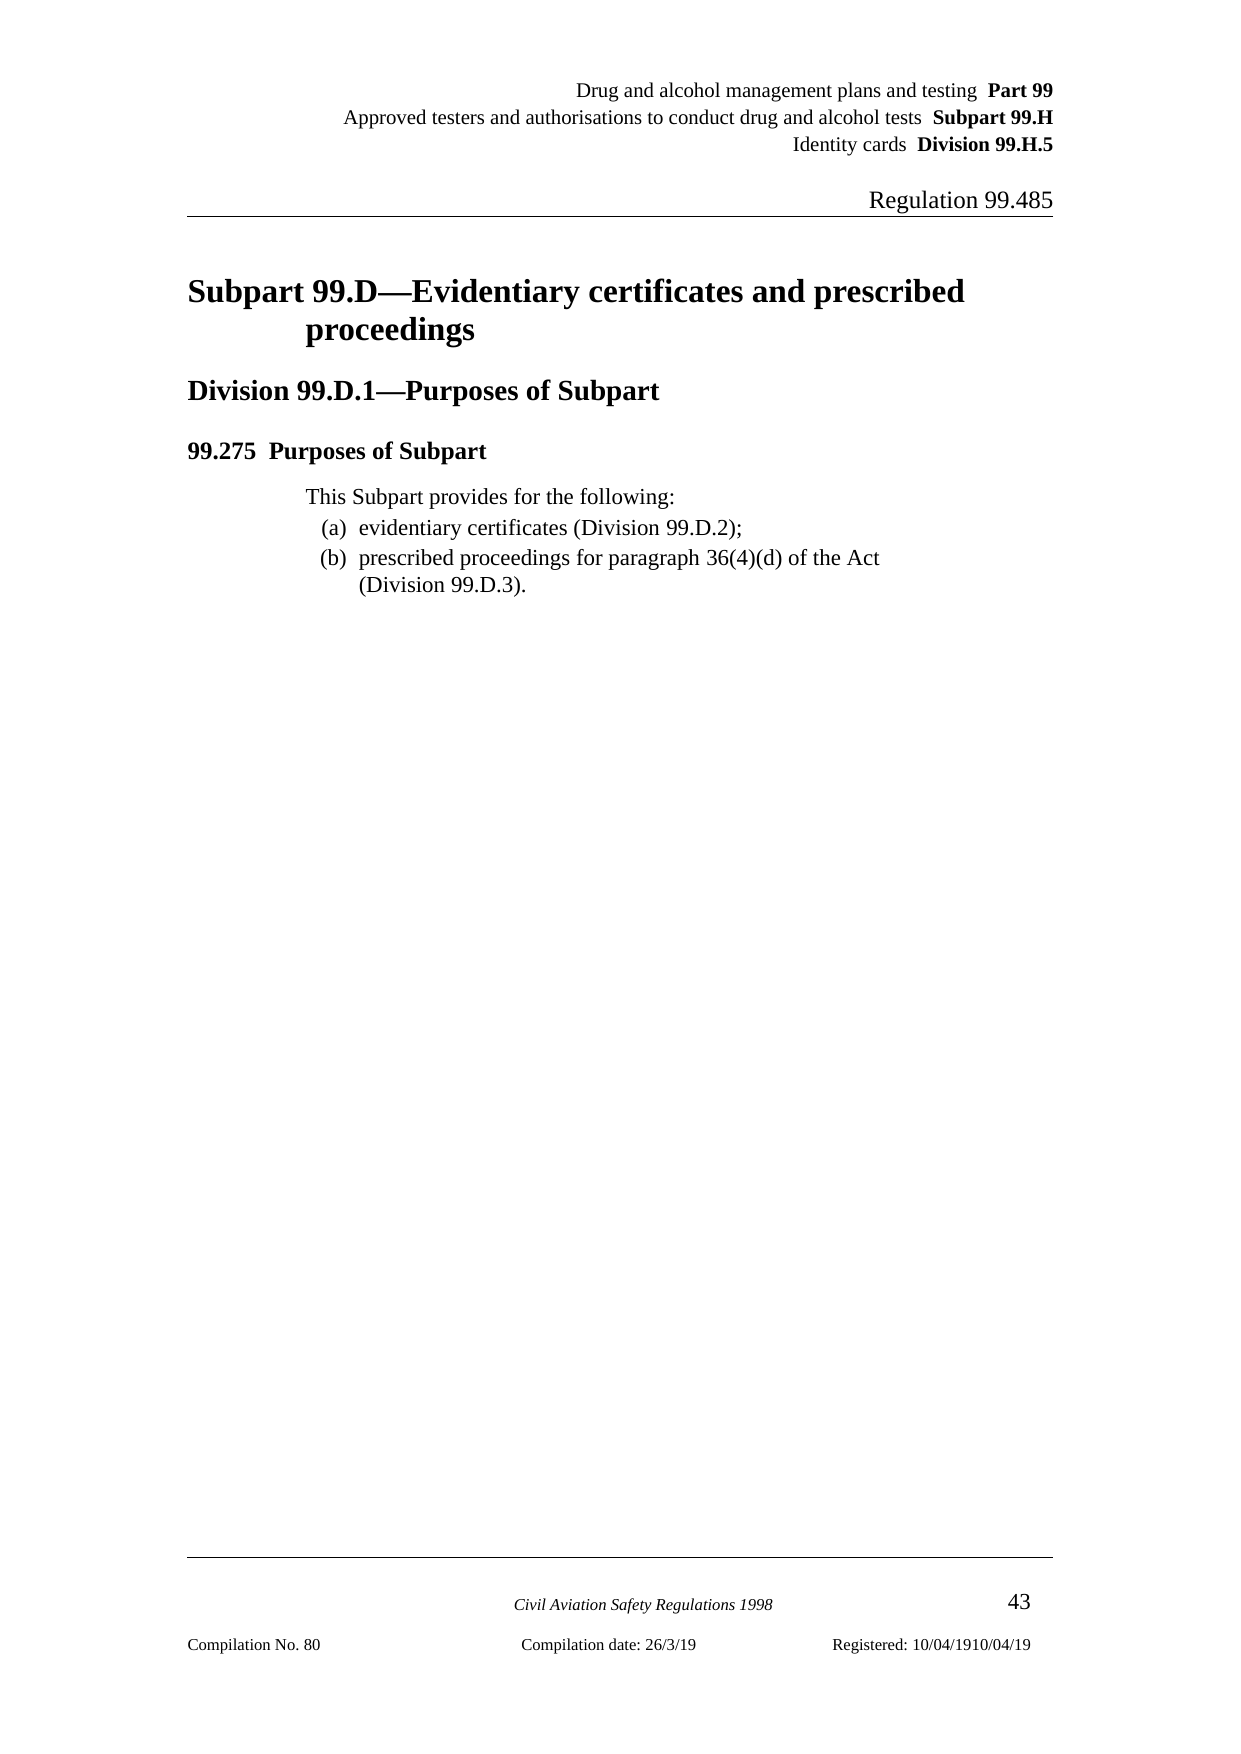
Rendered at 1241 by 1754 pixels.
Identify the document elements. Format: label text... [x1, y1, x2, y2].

text Subpart 99.D—Evidentiary certificates and prescribed proceedings [187, 271, 1053, 348]
text (a) evidentiary certificates (Division 99.D.2); [187, 514, 1053, 540]
text Division 99.D.1—Purposes of Subpart [187, 373, 1053, 407]
text This Subpart provides for the following: [187, 483, 1053, 509]
text (b) prescribed proceedings for paragraph 36(4)(d) of the Act (Division 99.D.3). [187, 544, 1053, 597]
text 99.275 Purposes of Subpart [187, 436, 1053, 464]
